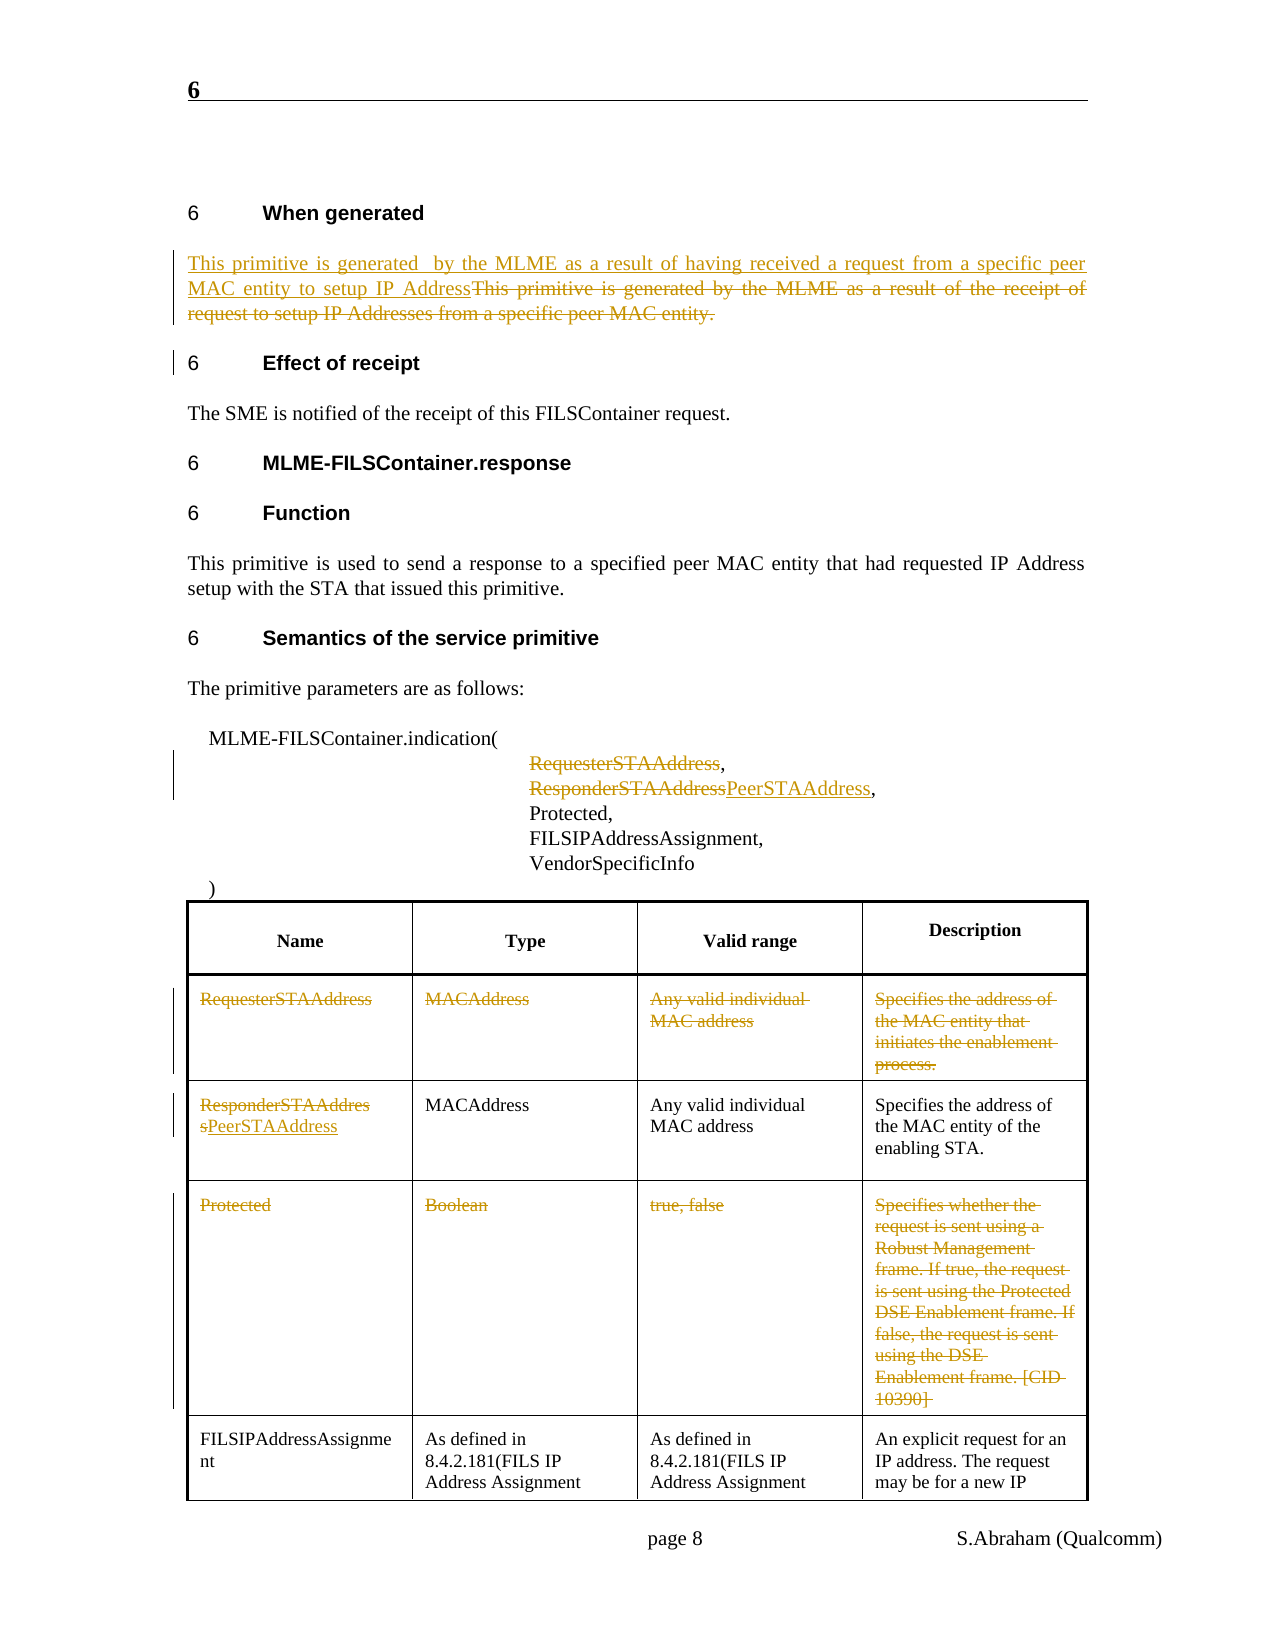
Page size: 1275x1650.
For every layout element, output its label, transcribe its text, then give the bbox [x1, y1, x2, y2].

table_cell [863, 976, 1086, 1080]
text FILSIPAddressAssignment, [529, 825, 1087, 850]
list When generated [187, 200, 1087, 225]
table_cell [189, 976, 412, 1080]
table_cell [413, 976, 637, 1080]
table_cell [863, 1181, 1086, 1415]
table_header Type [413, 903, 637, 973]
table_cell [189, 1081, 412, 1180]
table_header Valid range [638, 903, 862, 973]
text The SME is notified of the receipt of this FILSContainer request. [CID 10385] [187, 400, 1087, 425]
table_cell MACAddress [413, 1081, 637, 1180]
list Semantics of the service primitive [187, 625, 1087, 650]
table_header Description [863, 903, 1086, 973]
list MLME-FILSContainer.response [CID 7223] [187, 450, 1087, 475]
table_cell [189, 1181, 412, 1415]
table_cell [413, 1181, 637, 1415]
text MLME-FILSContainer.indication( [208, 725, 1087, 750]
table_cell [863, 1416, 1086, 1499]
text This primitive is used to send a response to a specified peer MAC entity that had requested IP Address setup with the STA that issued this primitive. [CID 10386] [187, 550, 1087, 600]
list Effect of receipt [187, 350, 1087, 375]
table_cell [638, 1181, 862, 1415]
text ) [208, 875, 1087, 900]
table_cell Specifies the address of the MAC entity of the enabling STA. [CID 10389] [863, 1081, 1086, 1180]
text The primitive parameters are as follows: [187, 675, 1087, 700]
text VendorSpecificInfo [529, 850, 1087, 875]
text , [529, 775, 1087, 800]
text , [529, 750, 1087, 775]
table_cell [189, 1416, 412, 1499]
table_header Name [189, 903, 412, 973]
text Protected, [529, 800, 1087, 825]
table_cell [638, 1416, 862, 1499]
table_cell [413, 1416, 637, 1499]
table_cell Any valid individual MAC address [638, 1081, 862, 1180]
list Function [187, 500, 1087, 525]
table_cell [638, 976, 862, 1080]
